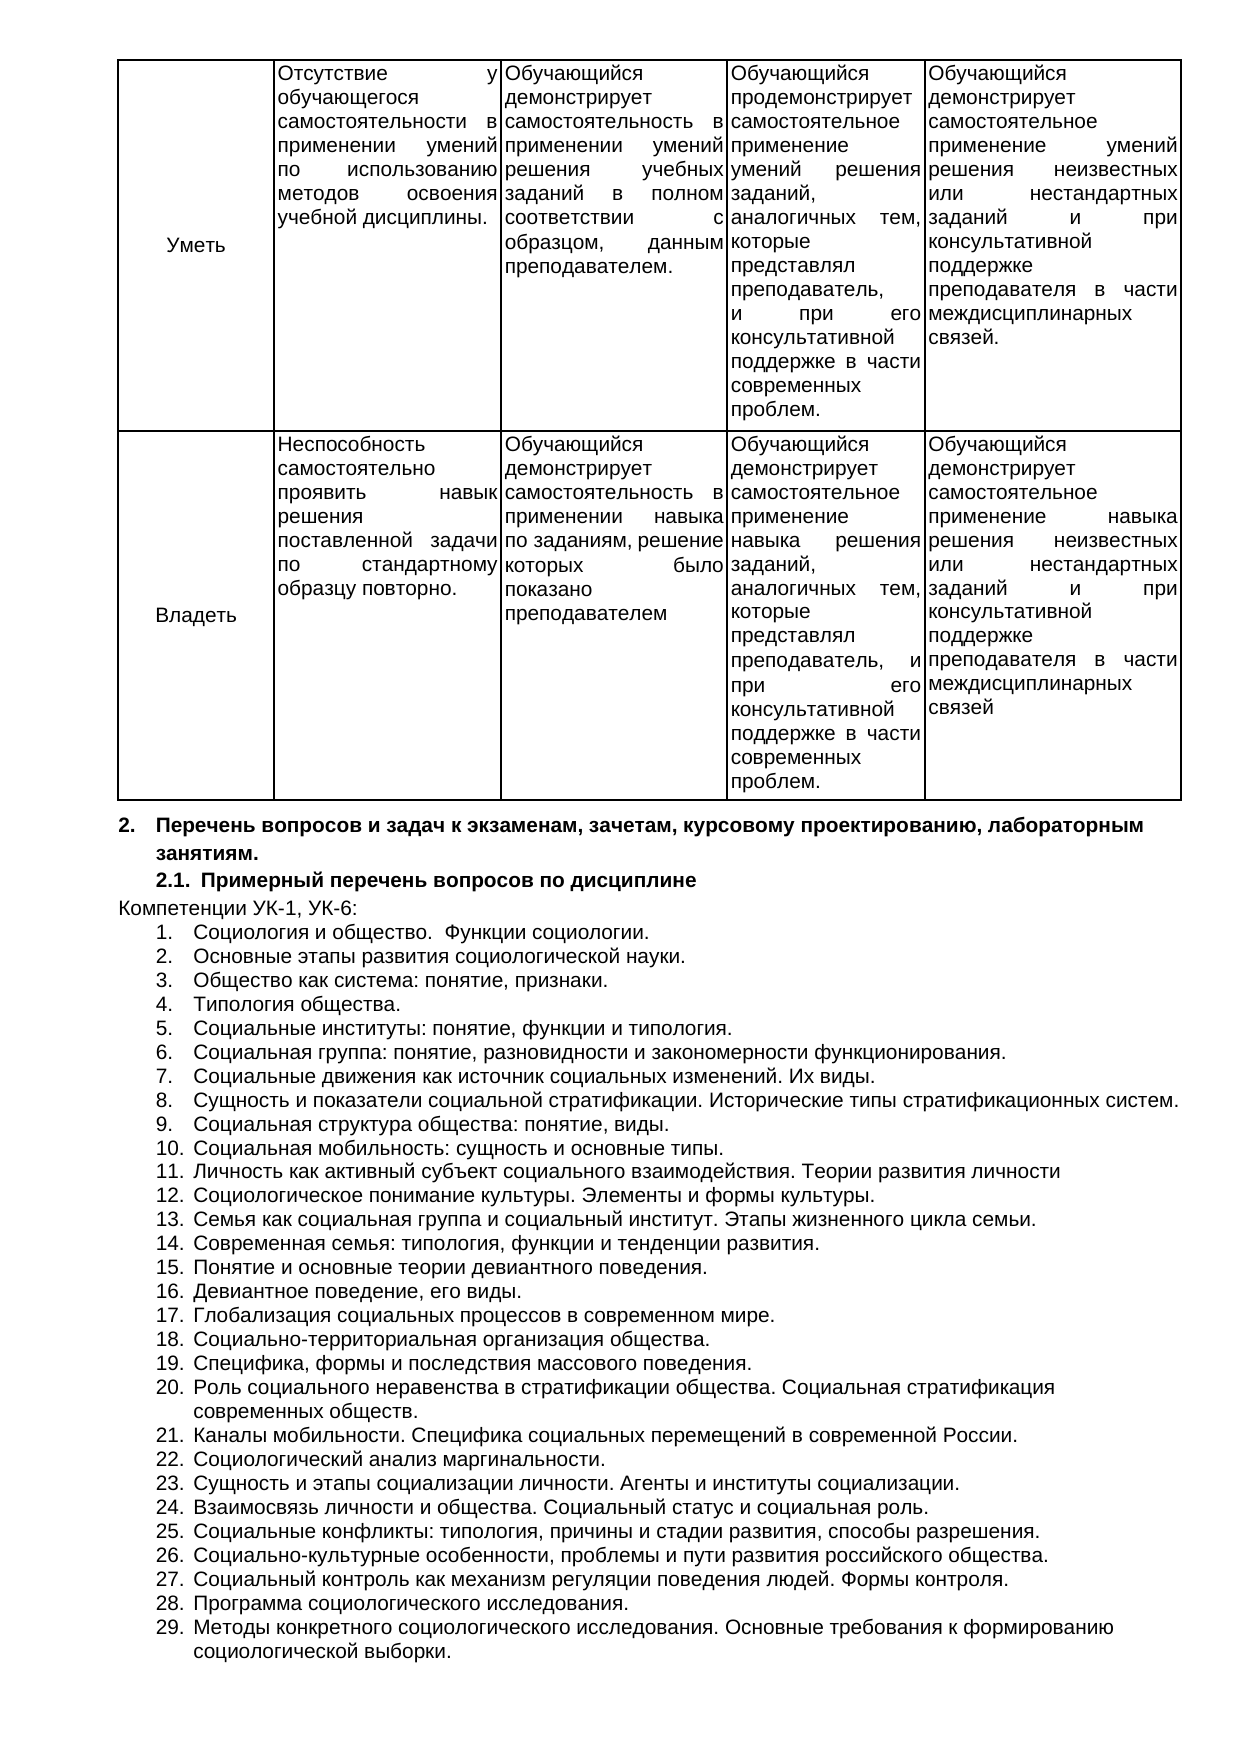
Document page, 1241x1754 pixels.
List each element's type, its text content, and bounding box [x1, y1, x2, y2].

table_cell Обучающийся демонстрирует самостоятельное применение умений решения неизвестных или нестандартных заданий и при консультативной поддержке преподавателя в части междисциплинарных связей. [926, 61, 1180, 429]
list Семья как социальная группа и социальный институт. Этапы жизненного цикла семьи. [156, 1207, 1181, 1231]
list Социальные конфликты: типология, причины и стадии развития, способы разрешения. [156, 1519, 1181, 1543]
list Роль социального неравенства в стратификации общества. Социальная стратификация современных обществ. [156, 1375, 1181, 1423]
list Примерный перечень вопросов по дисциплине [156, 868, 1181, 892]
list Социологическое понимание культуры. Элементы и формы культуры. [156, 1183, 1181, 1207]
list Социальная мобильность: сущность и основные типы. [156, 1135, 1181, 1159]
list Глобализация социальных процессов в современном мире. [156, 1303, 1181, 1327]
list Каналы мобильности. Специфика социальных перемещений в современной России. [156, 1423, 1181, 1447]
list Личность как активный субъект социального взаимодействия. Теории развития личности [156, 1159, 1181, 1183]
list Типология общества. [156, 992, 1181, 1016]
table_cell Отсутствие у обучающегося самостоятельности в применении умений по использованию методов освоения учебной дисциплины. [275, 61, 500, 429]
list Современная семья: типология, функции и тенденции развития. [156, 1231, 1181, 1255]
list Сущность и этапы социализации личности. Агенты и институты социализации. [156, 1471, 1181, 1495]
list Социально-территориальная организация общества. [156, 1327, 1181, 1351]
list Специфика, формы и последствия массового поведения. [156, 1351, 1181, 1375]
list Социальные движения как источник социальных изменений. Их виды. [156, 1063, 1181, 1087]
list Социальный контроль как механизм регуляции поведения людей. Формы контроля. [156, 1567, 1181, 1591]
list Взаимосвязь личности и общества. Социальный статус и социальная роль. [156, 1495, 1181, 1519]
table_cell Обучающийся продемонстрирует самостоятельное применение умений решения заданий, аналогичных тем, которые представлял преподаватель, и при его консультативной поддержке в части современных проблем. [728, 61, 924, 429]
table_cell Обучающийся демонстрирует самостоятельное применение навыка решения заданий, аналогичных тем, которые представлял преподаватель, и при его консультативной поддержке в части современных проблем. [728, 432, 924, 799]
table_cell Неспособность самостоятельно проявить навык решения поставленной задачи по стандартному образцу повторно. [275, 432, 500, 799]
list Девиантное поведение, его виды. [156, 1279, 1181, 1303]
list Социология и общество. Функции социологии. [156, 920, 1181, 944]
list Общество как система: понятие, признаки. [156, 968, 1181, 992]
list Социальная структура общества: понятие, виды. [156, 1111, 1181, 1135]
list Понятие и основные теории девиантного поведения. [156, 1255, 1181, 1279]
list Программа социологического исследования. [156, 1591, 1181, 1614]
table_cell Обучающийся демонстрирует самостоятельность в применении навыка по заданиям, решение которых было показано преподавателем [502, 432, 726, 799]
list Социальная группа: понятие, разновидности и закономерности функционирования. [156, 1039, 1181, 1063]
list Методы конкретного социологического исследования. Основные требования к формированию социологической выборки. [156, 1614, 1181, 1662]
list Социологический анализ маргинальности. [156, 1447, 1181, 1471]
list Социально-культурные особенности, проблемы и пути развития российского общества. [156, 1543, 1181, 1567]
table_cell Обучающийся демонстрирует самостоятельность в применении умений решения учебных заданий в полном соответствии с образцом, данным преподавателем. [502, 61, 726, 429]
table_cell Уметь [119, 61, 273, 429]
list Перечень вопросов и задач к экзаменам, зачетам, курсовому проектированию, лабораторным занятиям. [118, 813, 1181, 865]
table_cell Владеть [119, 432, 273, 799]
list Сущность и показатели социальной стратификации. Исторические типы стратификационных систем. [156, 1087, 1181, 1111]
table_cell Обучающийся демонстрирует самостоятельное применение навыка решения неизвестных или нестандартных заданий и при консультативной поддержке преподавателя в части междисциплинарных связей [926, 432, 1180, 799]
list Основные этапы развития социологической науки. [156, 944, 1181, 968]
list Социальные институты: понятие, функции и типология. [156, 1016, 1181, 1039]
text Компетенции УК-1, УК-6: [118, 896, 1181, 920]
